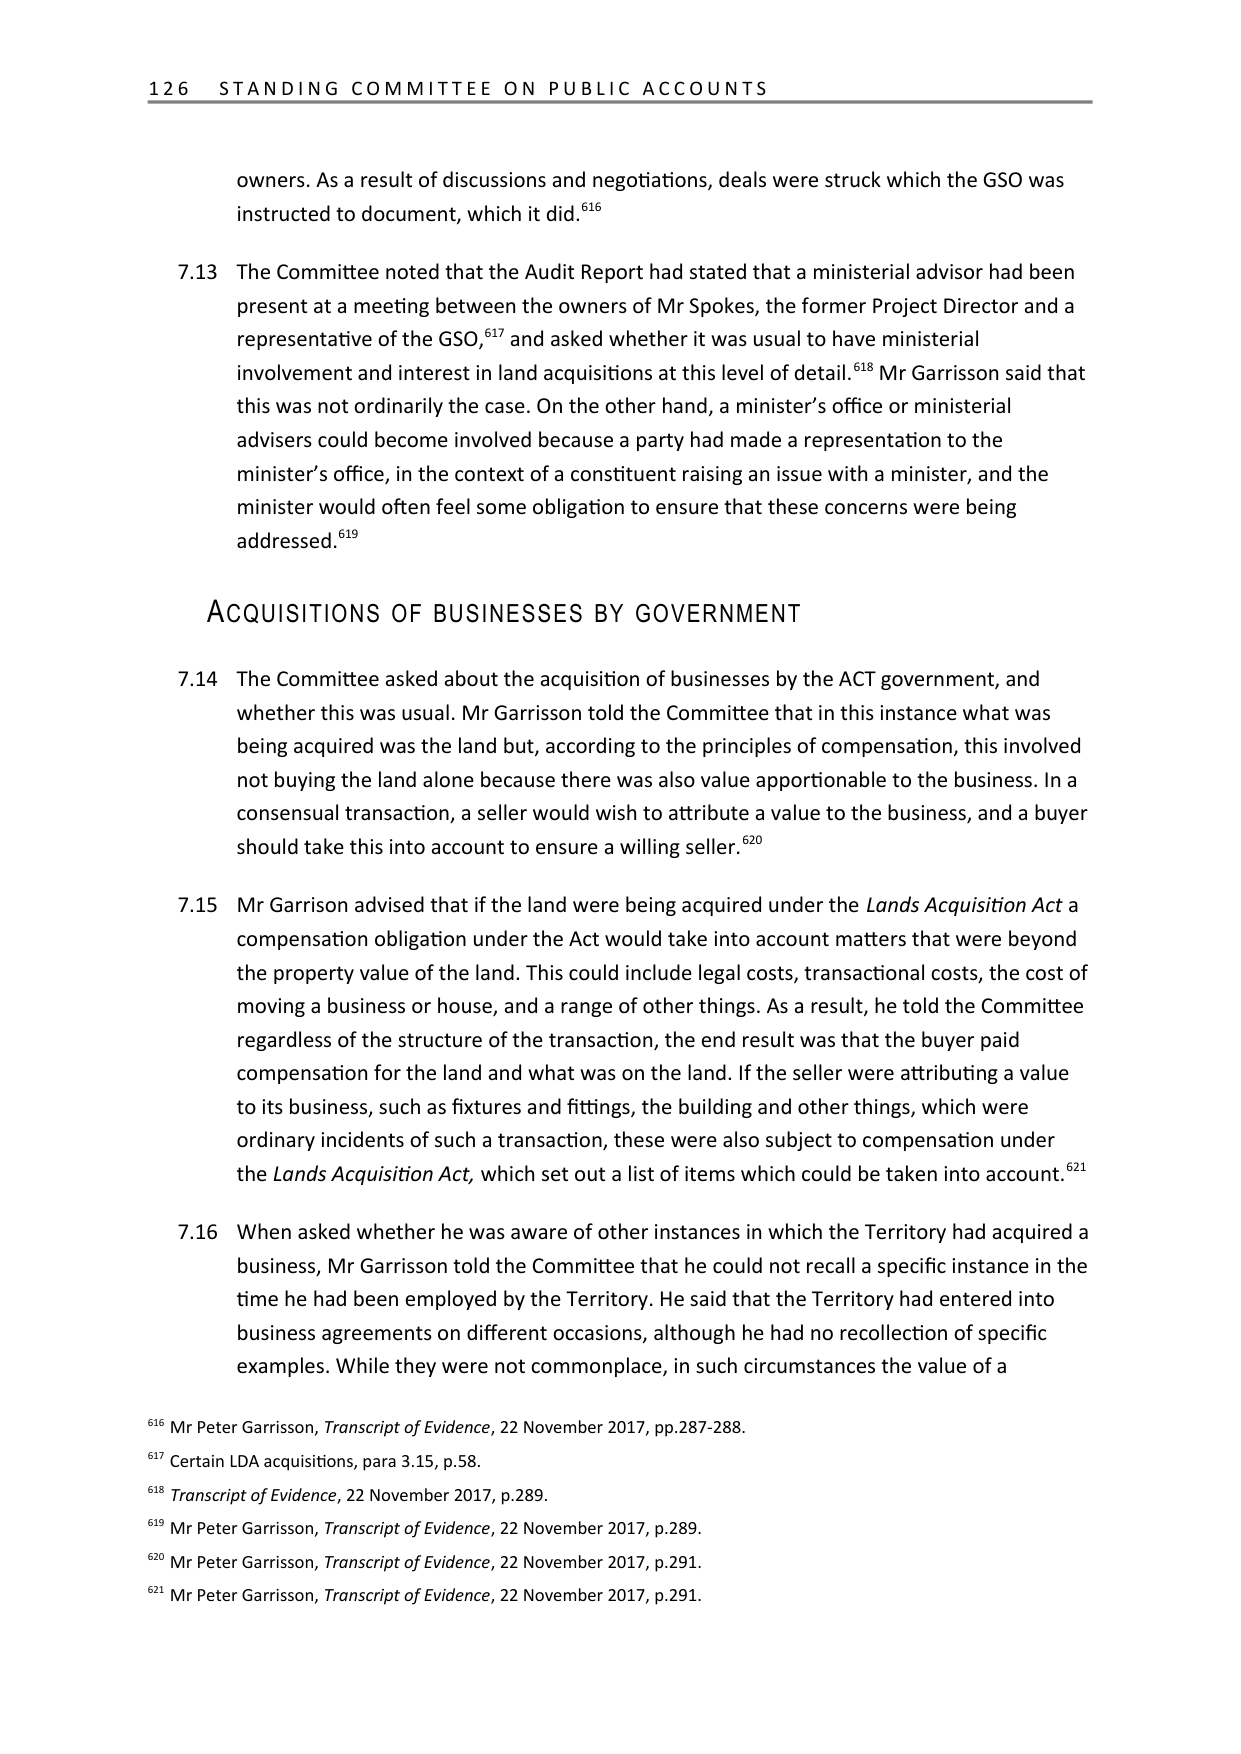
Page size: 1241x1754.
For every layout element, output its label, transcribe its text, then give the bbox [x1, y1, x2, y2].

text The Committee asked about the acquisition of businesses by the ACT government, and whether this was usual. Mr Garrisson told the Committee that in this instance what was being acquired was the land but, according to the principles of compensation, this involved not buying the land alone because there was also value apportionable to the business. In a consensual transaction, a seller would wish to attribute a value to the business, and a buyer should take this into account to ensure a willing seller. [177, 664, 1092, 860]
subtitle Acquisitions of businesses by government [207, 593, 1092, 628]
text The Committee noted that the Audit Report had stated that a ministerial advisor had been present at a meeting between the owners of Mr Spokes, the former Project Director and a representative of the GSO, and asked whether it was usual to have ministerial involvement and interest in land acquisitions at this level of detail. Mr Garrisson said that this was not ordinarily the case. On the other hand, a minister’s office or ministerial advisers could become involved because a party had made a representation to the minister’s office, in the context of a constituent raising an issue with a minister, and the minister would often feel some obligation to ensure that these concerns were being addressed. [177, 257, 1092, 554]
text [177, 1217, 1092, 1379]
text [177, 165, 1092, 227]
text Mr Garrison advised that if the land were being acquired under the Lands Acquisition Act a compensation obligation under the Act would take into account matters that were beyond the property value of the land. This could include legal costs, transactional costs, the cost of moving a business or house, and a range of other things. As a result, he told the Committee regardless of the structure of the transaction, the end result was that the buyer paid compensation for the land and what was on the land. If the seller were attributing a value to its business, such as fixtures and fittings, the building and other things, which were ordinary incidents of such a transaction, these were also subject to compensation under the Lands Acquisition Act, which set out a list of items which could be taken into account. [177, 891, 1092, 1187]
